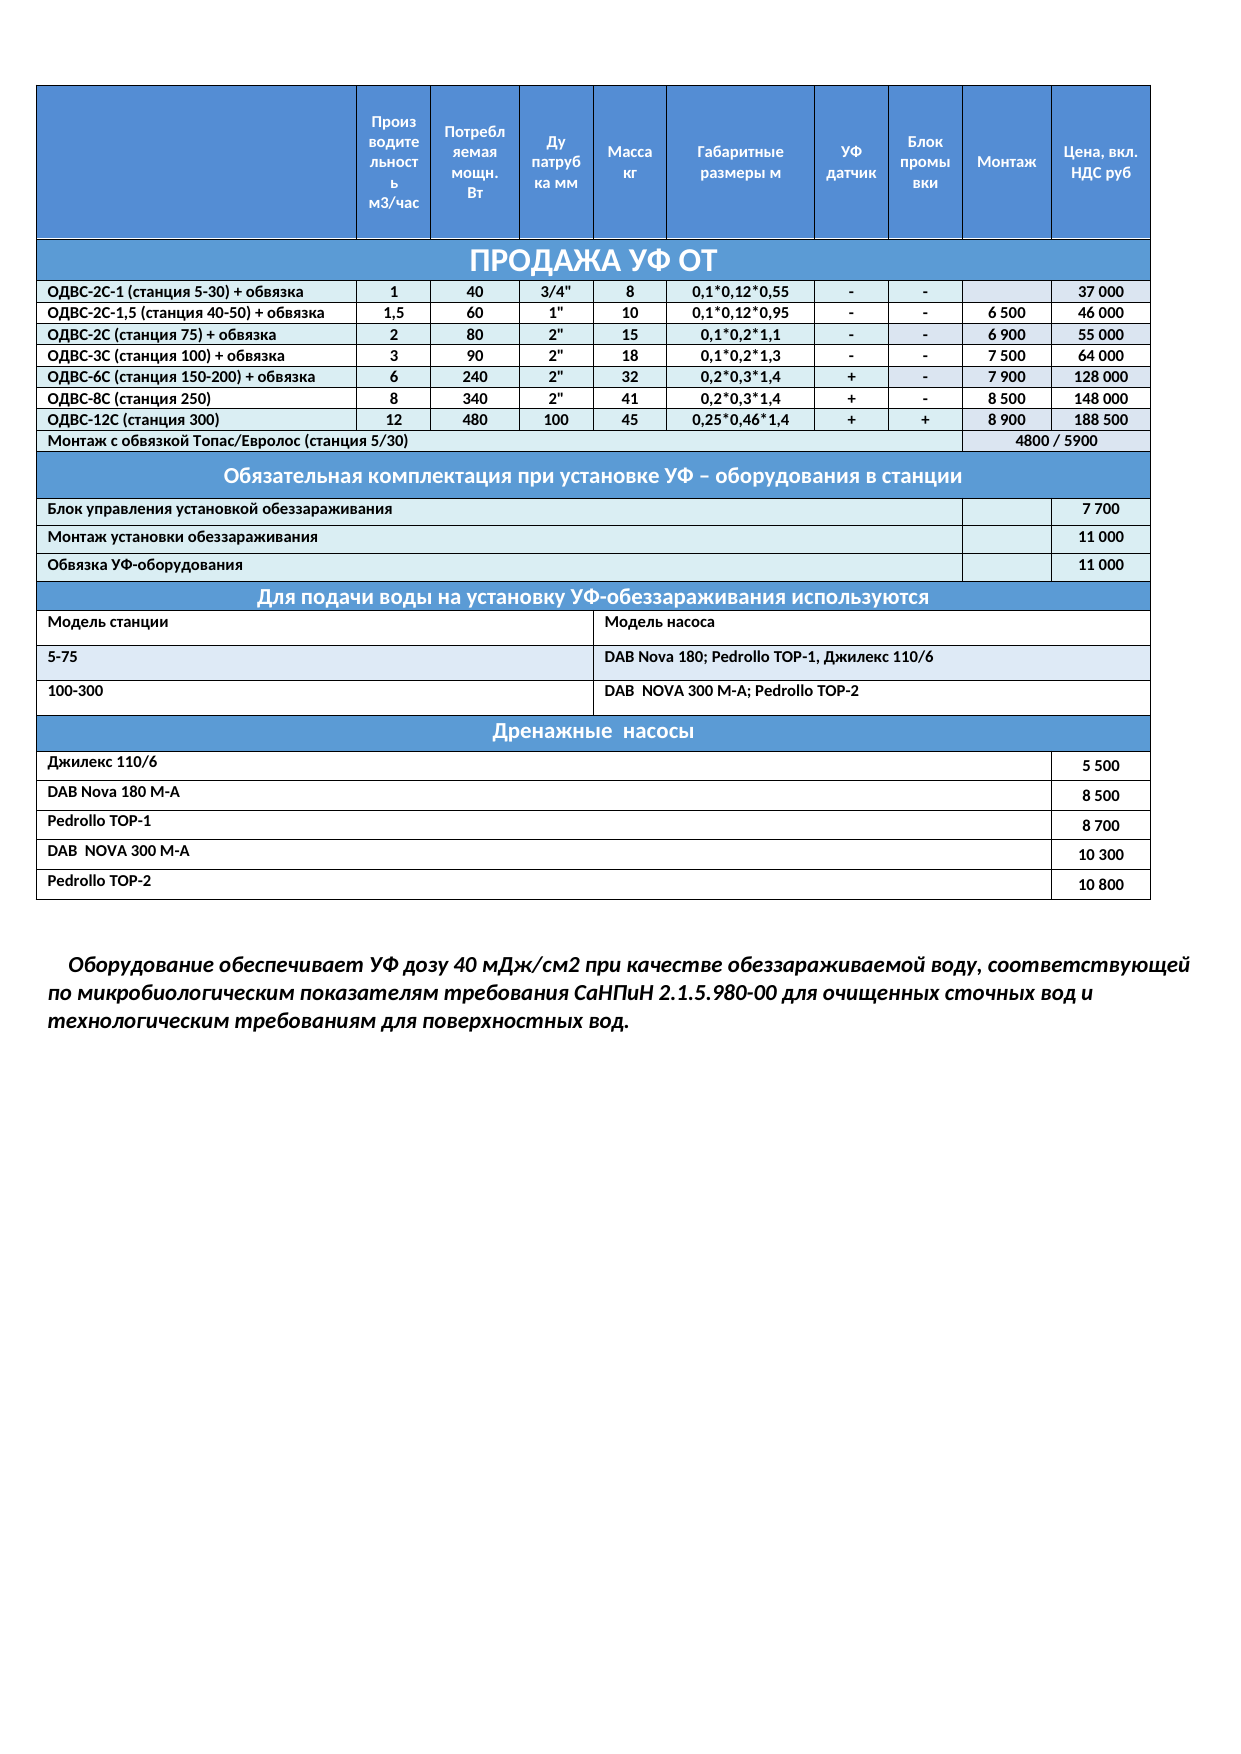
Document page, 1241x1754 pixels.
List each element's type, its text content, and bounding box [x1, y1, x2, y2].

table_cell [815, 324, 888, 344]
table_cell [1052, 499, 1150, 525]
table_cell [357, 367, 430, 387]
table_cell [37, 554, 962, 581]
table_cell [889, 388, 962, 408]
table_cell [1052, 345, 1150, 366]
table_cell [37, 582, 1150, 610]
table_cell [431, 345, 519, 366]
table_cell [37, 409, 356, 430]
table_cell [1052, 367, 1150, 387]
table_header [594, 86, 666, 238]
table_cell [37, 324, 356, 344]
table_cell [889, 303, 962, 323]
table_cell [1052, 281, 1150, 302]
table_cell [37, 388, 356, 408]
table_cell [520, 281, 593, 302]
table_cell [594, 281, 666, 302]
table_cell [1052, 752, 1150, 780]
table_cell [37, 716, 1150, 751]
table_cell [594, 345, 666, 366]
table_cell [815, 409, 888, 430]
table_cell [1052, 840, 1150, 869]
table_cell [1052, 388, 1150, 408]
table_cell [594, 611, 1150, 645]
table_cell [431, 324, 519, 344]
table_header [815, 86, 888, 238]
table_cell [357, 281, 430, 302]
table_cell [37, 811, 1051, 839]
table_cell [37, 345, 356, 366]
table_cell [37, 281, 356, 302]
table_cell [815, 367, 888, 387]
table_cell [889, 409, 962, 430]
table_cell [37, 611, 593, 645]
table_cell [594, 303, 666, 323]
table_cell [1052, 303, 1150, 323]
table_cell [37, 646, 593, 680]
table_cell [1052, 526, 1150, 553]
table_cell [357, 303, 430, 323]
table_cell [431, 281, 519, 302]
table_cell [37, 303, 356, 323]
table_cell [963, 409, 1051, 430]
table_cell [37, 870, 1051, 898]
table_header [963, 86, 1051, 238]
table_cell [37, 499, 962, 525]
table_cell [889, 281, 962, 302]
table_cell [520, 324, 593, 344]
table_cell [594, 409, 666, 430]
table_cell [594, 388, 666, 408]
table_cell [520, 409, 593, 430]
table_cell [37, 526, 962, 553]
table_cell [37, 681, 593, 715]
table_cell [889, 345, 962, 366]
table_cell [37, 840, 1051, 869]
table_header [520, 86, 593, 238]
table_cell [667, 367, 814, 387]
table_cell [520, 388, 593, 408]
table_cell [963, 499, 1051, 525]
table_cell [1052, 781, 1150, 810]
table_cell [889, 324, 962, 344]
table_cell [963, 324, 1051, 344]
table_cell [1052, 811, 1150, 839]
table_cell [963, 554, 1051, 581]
text Оборудование обеспечивает УФ дозу 40 мДж/см2 при качестве обеззараживаемой воду, соответствующей по микробиологическим показателям требования СаНПиН 2.1.5.980-00 для очищенных сточных вод и технологическим требованиям для поверхностных вод. [47, 950, 1193, 1034]
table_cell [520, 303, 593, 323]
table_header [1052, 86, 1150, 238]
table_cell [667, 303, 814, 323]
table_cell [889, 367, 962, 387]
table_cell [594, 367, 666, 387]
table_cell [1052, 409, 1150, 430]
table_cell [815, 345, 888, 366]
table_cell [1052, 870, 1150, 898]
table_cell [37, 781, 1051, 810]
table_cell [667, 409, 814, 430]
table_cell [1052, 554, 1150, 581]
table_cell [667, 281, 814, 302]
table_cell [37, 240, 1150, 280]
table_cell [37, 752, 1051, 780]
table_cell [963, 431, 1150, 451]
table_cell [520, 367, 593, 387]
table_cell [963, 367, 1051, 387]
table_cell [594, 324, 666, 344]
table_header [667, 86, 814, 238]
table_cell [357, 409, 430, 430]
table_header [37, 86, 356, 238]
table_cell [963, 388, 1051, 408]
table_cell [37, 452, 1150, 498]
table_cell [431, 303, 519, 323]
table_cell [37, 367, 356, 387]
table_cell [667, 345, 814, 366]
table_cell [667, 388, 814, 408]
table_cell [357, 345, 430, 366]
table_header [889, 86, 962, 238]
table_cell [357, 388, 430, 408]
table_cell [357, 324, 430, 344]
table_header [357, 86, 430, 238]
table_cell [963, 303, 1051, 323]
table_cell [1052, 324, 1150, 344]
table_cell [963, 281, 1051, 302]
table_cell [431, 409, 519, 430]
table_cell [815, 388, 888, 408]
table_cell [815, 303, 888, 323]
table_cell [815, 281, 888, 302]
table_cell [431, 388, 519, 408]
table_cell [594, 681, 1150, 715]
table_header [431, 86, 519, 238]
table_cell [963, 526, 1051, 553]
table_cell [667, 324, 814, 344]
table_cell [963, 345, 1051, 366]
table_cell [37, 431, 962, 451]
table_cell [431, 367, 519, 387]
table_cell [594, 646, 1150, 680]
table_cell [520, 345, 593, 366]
